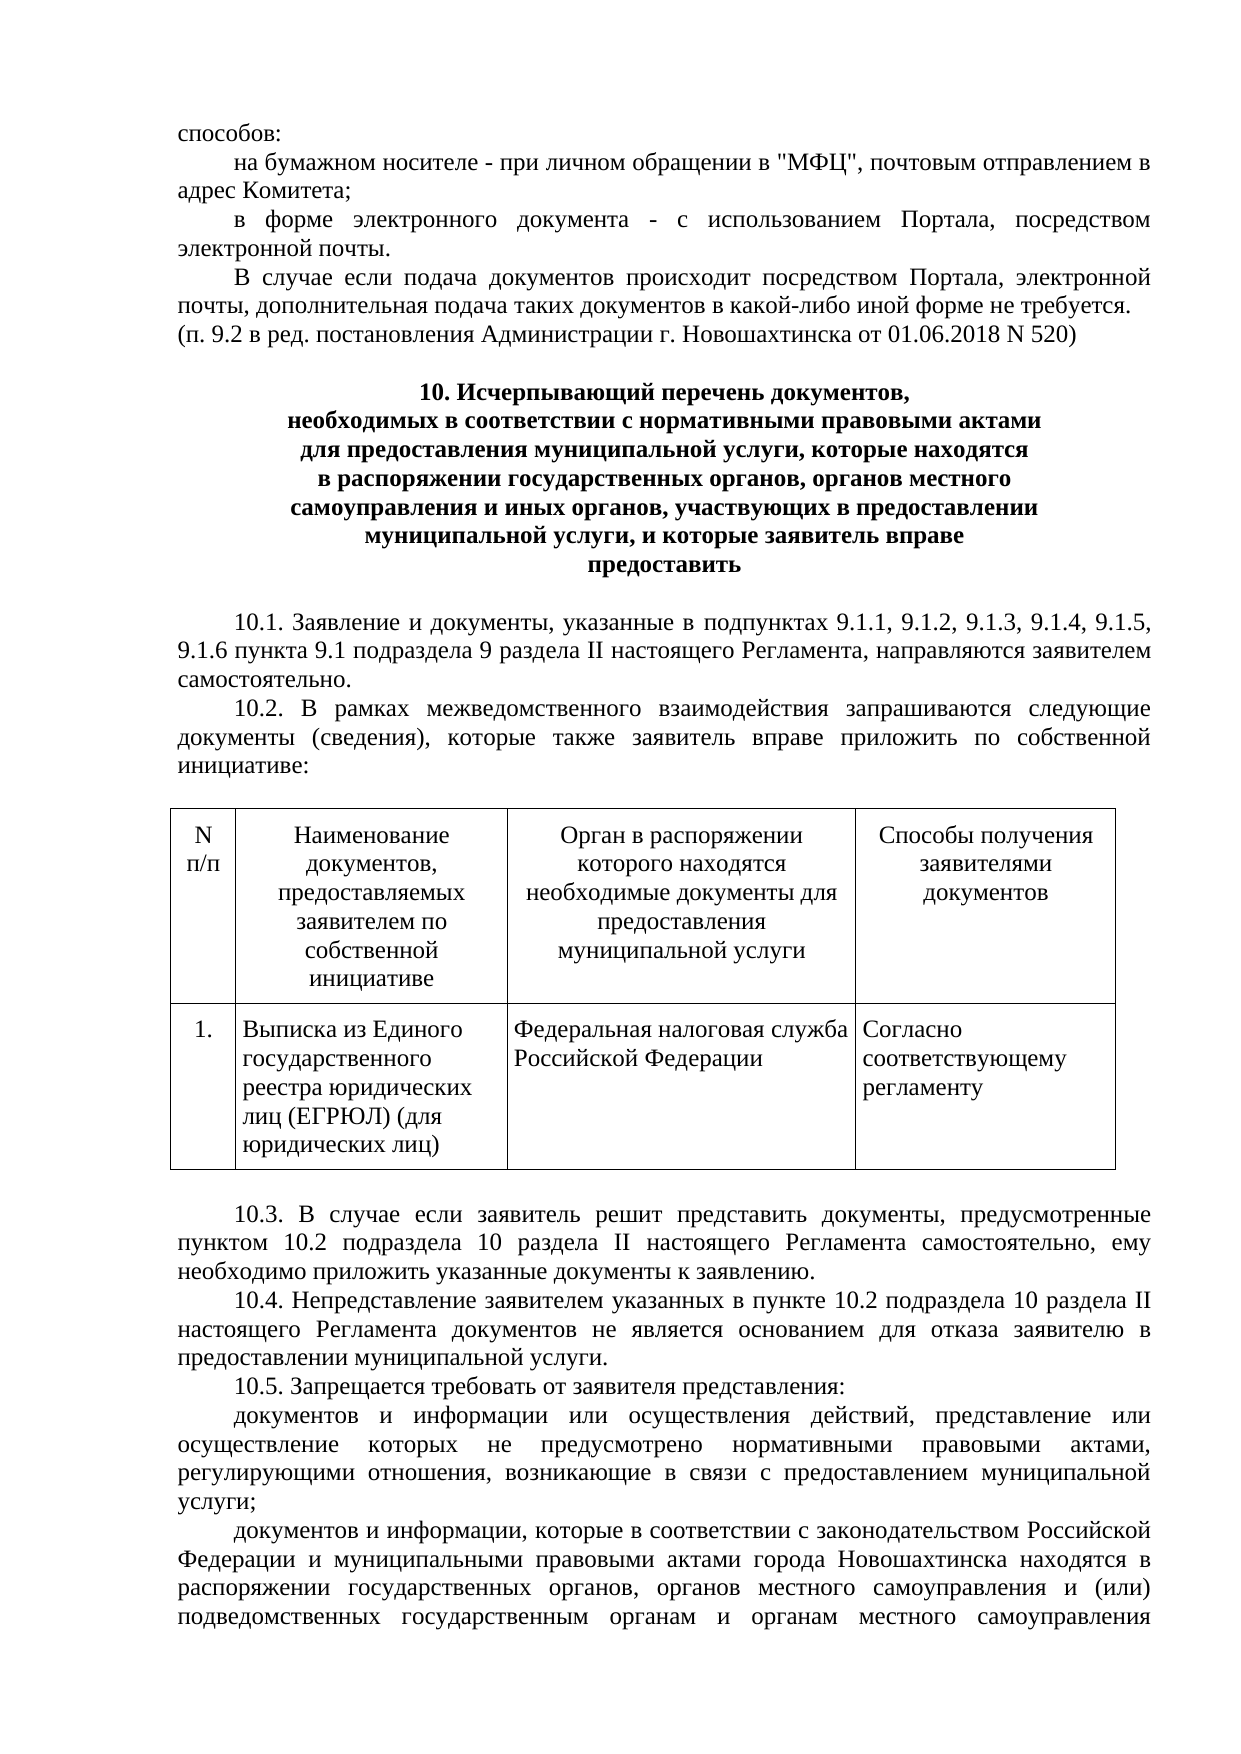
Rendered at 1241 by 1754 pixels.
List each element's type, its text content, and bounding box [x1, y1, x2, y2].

title муниципальной услуги, и которые заявитель вправе [177, 521, 1152, 549]
title самоуправления и иных органов, участвующих в предоставлении [177, 492, 1152, 521]
text 10.5. Запрещается требовать от заявителя представления: [177, 1371, 1152, 1400]
table_cell Выписка из Единого государственного реестра юридических лиц (ЕГРЮЛ) (для юридических лиц) [236, 1004, 507, 1169]
text 10.4. Непредставление заявителем указанных в пункте 10.2 подраздела 10 раздела II настоящего Регламента документов не является основанием для отказа заявителю в предоставлении муниципальной услуги. [177, 1285, 1152, 1371]
title необходимых в соответствии с нормативными правовыми актами [177, 406, 1152, 434]
text 10.3. В случае если заявитель решит представить документы, предусмотренные пунктом 10.2 подраздела 10 раздела II настоящего Регламента самостоятельно, ему необходимо приложить указанные документы к заявлению. [177, 1199, 1152, 1285]
text 10.1. Заявление и документы, указанные в подпунктах 9.1.1, 9.1.2, 9.1.3, 9.1.4, 9.1.5, 9.1.6 пункта 9.1 подраздела 9 раздела II настоящего Регламента, направляются заявителем самостоятельно. [177, 607, 1152, 693]
table_header Орган в распоряжении которого находятся необходимые документы для предоставления муниципальной услуги [508, 809, 855, 1003]
title предоставить [177, 549, 1152, 578]
table_header Способы получения заявителями документов [856, 809, 1115, 1003]
title в распоряжении государственных органов, органов местного [177, 463, 1152, 492]
text в форме электронного документа - с использованием Портала, посредством электронной почты. [177, 204, 1152, 262]
text 10.2. В рамках межведомственного взаимодействия запрашиваются следующие документы (сведения), которые также заявитель вправе приложить по собственной инициативе: [177, 693, 1152, 779]
text В случае если подача документов происходит посредством Портала, электронной почты, дополнительная подача таких документов в какой-либо иной форме не требуется. [177, 262, 1152, 319]
table_cell 1. [171, 1004, 235, 1169]
title для предоставления муниципальной услуги, которые находятся [177, 434, 1152, 463]
title 10. Исчерпывающий перечень документов, [177, 377, 1152, 406]
text документов и информации или осуществления действий, представление или осуществление которых не предусмотрено нормативными правовыми актами, регулирующими отношения, возникающие в связи с предоставлением муниципальной услуги; [177, 1400, 1152, 1515]
text (п. 9.2 в ред. постановления Администрации г. Новошахтинска от 01.06.2018 N 520) [177, 319, 1152, 348]
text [177, 1515, 1152, 1630]
table_cell Федеральная налоговая служба Российской Федерации [508, 1004, 855, 1169]
table_cell Согласно соответствующему регламенту [856, 1004, 1115, 1169]
table_header N п/п [171, 809, 235, 1003]
table_header Наименование документов, предоставляемых заявителем по собственной инициативе [236, 809, 507, 1003]
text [177, 118, 1152, 147]
text на бумажном носителе - при личном обращении в "МФЦ", почтовым отправлением в адрес Комитета; [177, 147, 1152, 204]
